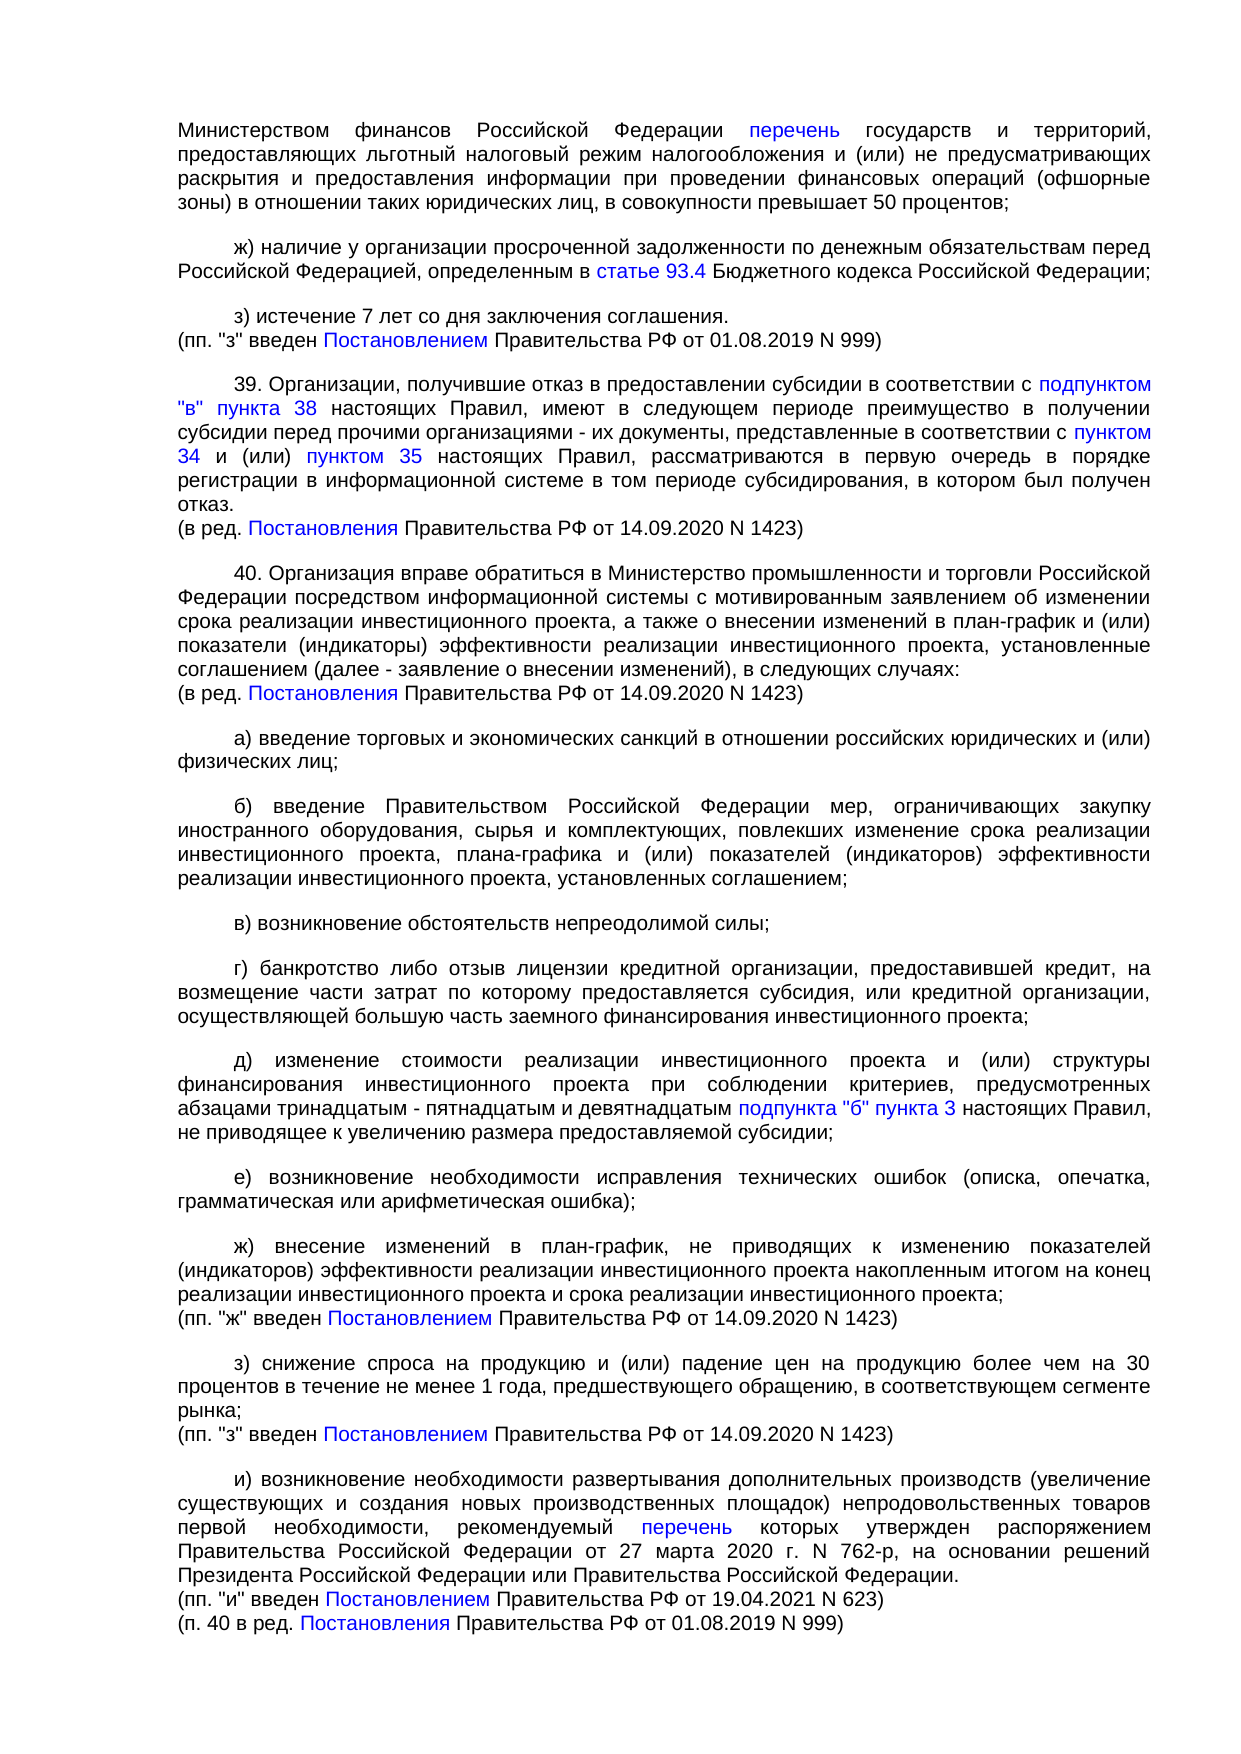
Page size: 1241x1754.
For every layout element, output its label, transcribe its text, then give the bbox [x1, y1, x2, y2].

text (пп. "з" введен Постановлением Правительства РФ от 01.08.2019 N 999) [177, 327, 1152, 351]
text е) возникновение необходимости исправления технических ошибок (описка, опечатка, грамматическая или арифметическая ошибка); [177, 1165, 1152, 1213]
text ж) внесение изменений в план-график, не приводящих к изменению показателей (индикаторов) эффективности реализации инвестиционного проекта накопленным итогом на конец реализации инвестиционного проекта и срока реализации инвестиционного проекта; [177, 1234, 1152, 1306]
text б) введение Правительством Российской Федерации мер, ограничивающих закупку иностранного оборудования, сырья и комплектующих, повлекших изменение срока реализации инвестиционного проекта, плана-графика и (или) показателей (индикаторов) эффективности реализации инвестиционного проекта, установленных соглашением; [177, 794, 1152, 890]
text (в ред. Постановления Правительства РФ от 14.09.2020 N 1423) [177, 681, 1152, 704]
text в) возникновение обстоятельств непреодолимой силы; [177, 911, 1152, 935]
text (пп. "и" введен Постановлением Правительства РФ от 19.04.2021 N 623) [177, 1587, 1152, 1611]
text г) банкротство либо отзыв лицензии кредитной организации, предоставившей кредит, на возмещение части затрат по которому предоставляется субсидия, или кредитной организации, осуществляющей большую часть заемного финансирования инвестиционного проекта; [177, 956, 1152, 1027]
text з) истечение 7 лет со дня заключения соглашения. [177, 303, 1152, 327]
text а) введение торговых и экономических санкций в отношении российских юридических и (или) физических лиц; [177, 725, 1152, 773]
text д) изменение стоимости реализации инвестиционного проекта и (или) структуры финансирования инвестиционного проекта при соблюдении критериев, предусмотренных абзацами тринадцатым - пятнадцатым и девятнадцатым подпункта "б" пункта 3 настоящих Правил, не приводящее к увеличению размера предоставляемой субсидии; [177, 1048, 1152, 1144]
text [177, 118, 1152, 214]
text (п. 40 в ред. Постановления Правительства РФ от 01.08.2019 N 999) [177, 1611, 1152, 1635]
text и) возникновение необходимости развертывания дополнительных производств (увеличение существующих и создания новых производственных площадок) непродовольственных товаров первой необходимости, рекомендуемый перечень которых утвержден распоряжением Правительства Российской Федерации от 27 марта 2020 г. N 762-р, на основании решений Президента Российской Федерации или Правительства Российской Федерации. [177, 1467, 1152, 1587]
text 39. Организации, получившие отказ в предоставлении субсидии в соответствии с подпунктом "в" пункта 38 настоящих Правил, имеют в следующем периоде преимущество в получении субсидии перед прочими организациями - их документы, представленные в соответствии с пунктом 34 и (или) пунктом 35 настоящих Правил, рассматриваются в первую очередь в порядке регистрации в информационной системе в том периоде субсидирования, в котором был получен отказ. [177, 372, 1152, 516]
text з) снижение спроса на продукцию и (или) падение цен на продукцию более чем на 30 процентов в течение не менее 1 года, предшествующего обращению, в соответствующем сегменте рынка; [177, 1350, 1152, 1422]
text (пп. "з" введен Постановлением Правительства РФ от 14.09.2020 N 1423) [177, 1422, 1152, 1446]
text ж) наличие у организации просроченной задолженности по денежным обязательствам перед Российской Федерацией, определенным в статье 93.4 Бюджетного кодекса Российской Федерации; [177, 235, 1152, 283]
text 40. Организация вправе обратиться в Министерство промышленности и торговли Российской Федерации посредством информационной системы с мотивированным заявлением об изменении срока реализации инвестиционного проекта, а также о внесении изменений в план-график и (или) показатели (индикаторы) эффективности реализации инвестиционного проекта, установленные соглашением (далее - заявление о внесении изменений), в следующих случаях: [177, 561, 1152, 681]
text (пп. "ж" введен Постановлением Правительства РФ от 14.09.2020 N 1423) [177, 1306, 1152, 1329]
text (в ред. Постановления Правительства РФ от 14.09.2020 N 1423) [177, 516, 1152, 540]
